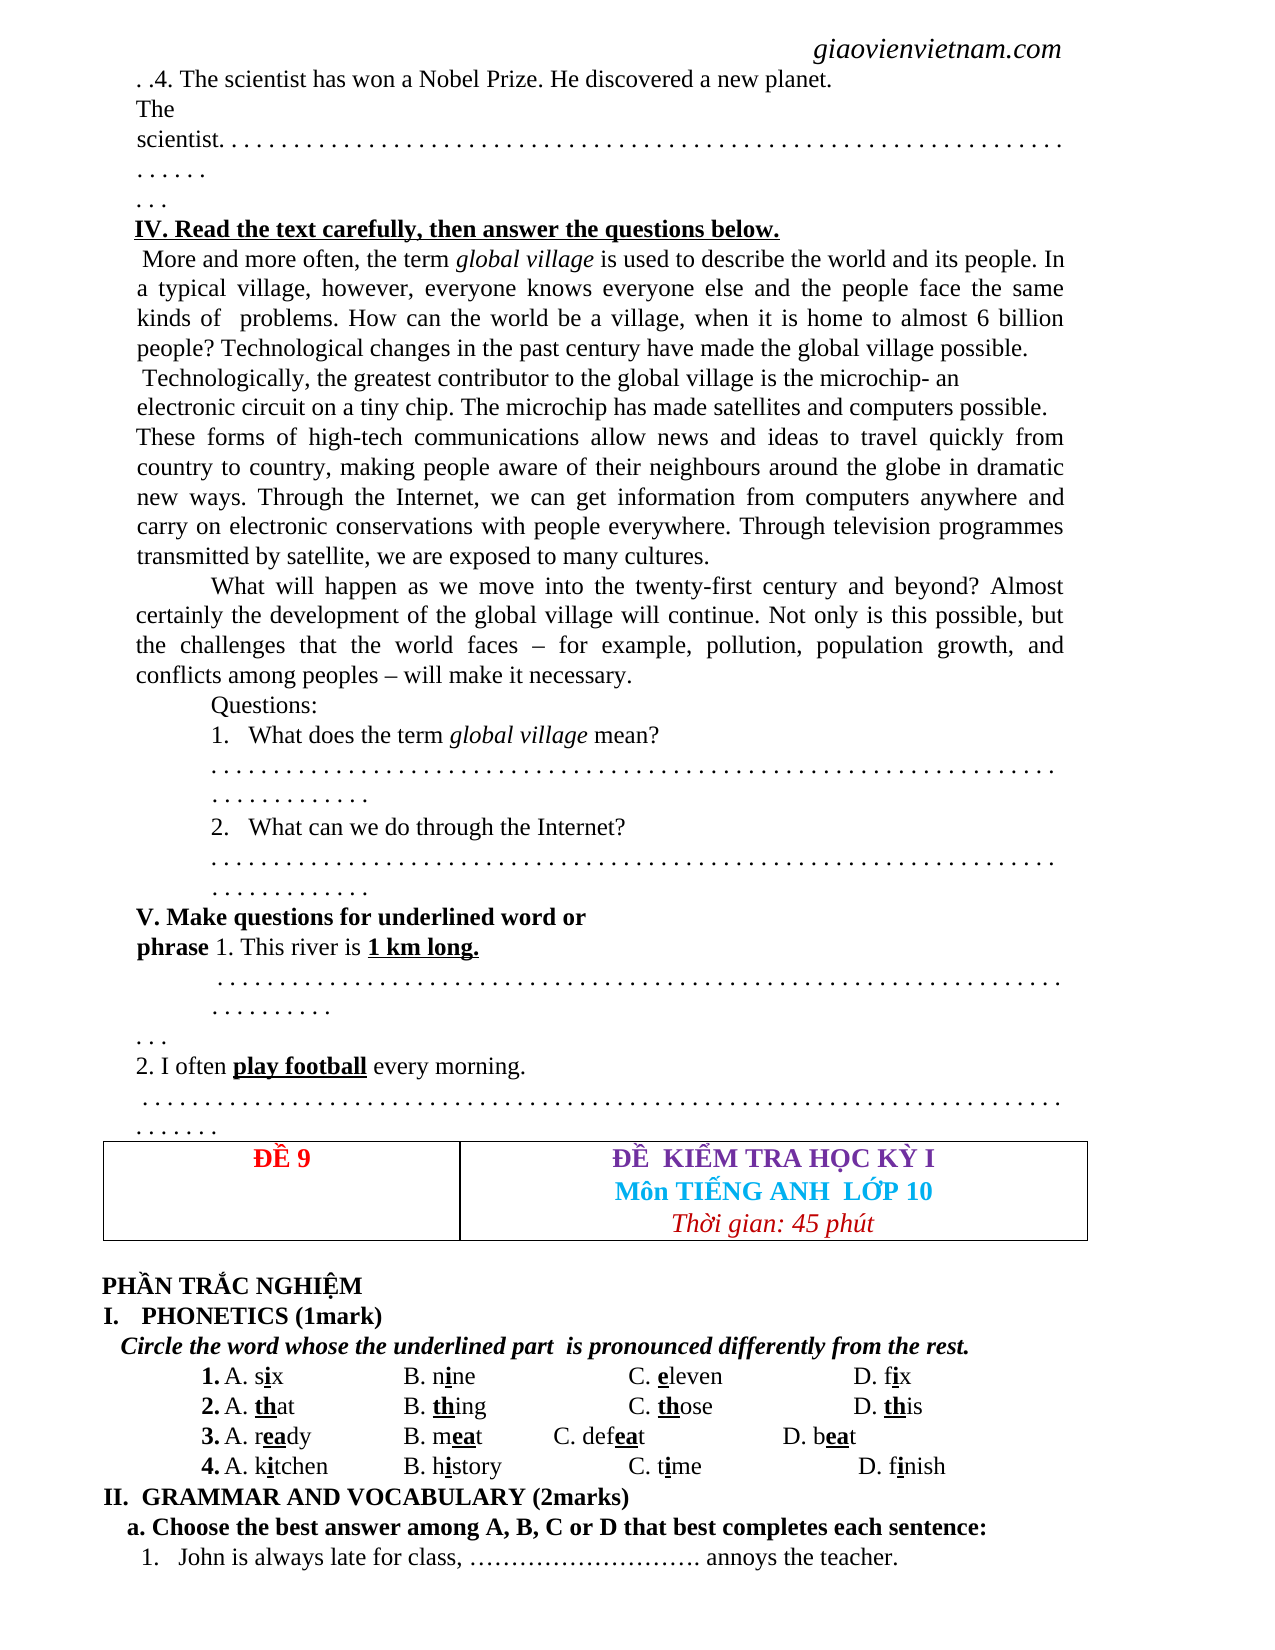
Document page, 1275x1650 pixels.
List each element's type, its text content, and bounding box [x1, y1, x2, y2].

text 1. John is always late for class, ………………………. annoys the teacher. [141, 1542, 1064, 1571]
text The scientist. . . . . . . . . . . . . . . . . . . . . . . . . . . . . . . . . . . . . . . . . . . . . . . . . . . . . . . . . . . . . . . . . . . . . . . . . . [136, 94, 1064, 182]
text II. GRAMMAR AND VOCABULARY (2marks) [103, 1482, 1055, 1510]
table_header ĐỀ KIỂM TRA HỌC KỲ I Môn TIẾNG ANH LỚP 10 Thời gian: 45 phút [461, 1142, 1087, 1240]
text I. PHONETICS (1mark) [103, 1301, 1055, 1330]
text 1. What does the term global village mean? [211, 720, 1064, 749]
text 4. A. kitchen B. history C. time D. finish [201, 1451, 1064, 1480]
table_header ĐỀ 9 [104, 1142, 459, 1240]
text These forms of high-tech communications allow news and ideas to travel quickly from country to country, making people aware of their neighbours around the globe in dramatic new ways. Through the Internet, we can get information from computers anywhere and carry on electronic conservations with people everywhere. Through television programmes transmitted by satellite, we are exposed to many cultures. [136, 422, 1065, 569]
text a. Choose the best answer among A, B, C or D that best completes each sentence: [102, 1512, 1055, 1540]
text 3. A. ready B. meat C. defeat D. beat [201, 1421, 1064, 1450]
text . . . . . . . . . . . . . . . . . . . . . . . . . . . . . . . . . . . . . . . . . . . . . . . . . . . . . . . . . . . . . . . . . . . . . . . . . . . . . . . . . [136, 1082, 1064, 1140]
text What will happen as we move into the twenty-first century and beyond? Almost certainly the development of the global village will continue. Not only is this possible, but the challenges that the world faces – for example, pollution, population growth, and conflicts among peoples – will make it necessary. [136, 571, 1065, 688]
text . . . . . . . . . . . . . . . . . . . . . . . . . . . . . . . . . . . . . . . . . . . . . . . . . . . . . . . . . . . . . . . . . . . . . . . . . . . . . . [211, 962, 1064, 1020]
text 2. A. that B. thing C. those D. this [201, 1391, 1064, 1420]
text More and more often, the term global village is used to describe the world and its people. In a typical village, however, everyone knows everyone else and the people face the same kinds of problems. How can the world be a village, when it is home to almost 6 billion people? Technological changes in the past century have made the global village possible. [136, 244, 1065, 361]
text . . . . . . . . . . . . . . . . . . . . . . . . . . . . . . . . . . . . . . . . . . . . . . . . . . . . . . . . . . . . . . . . . . . . . . . . . . . . . . . . . [211, 842, 1064, 901]
text V. Make questions for underlined word or phrase 1. This river is 1 km long. [136, 902, 631, 960]
text . . . [136, 1021, 1064, 1050]
text 2. What can we do through the Internet? [211, 812, 1064, 841]
text Questions: [211, 690, 1064, 718]
text 1. A. six B. nine C. eleven D. fix [201, 1361, 1064, 1390]
text IV. Read the text carefully, then answer the questions below. [134, 214, 1031, 243]
text Technologically, the greatest contributor to the global village is the microchip- an electronic circuit on a tiny chip. The microchip has made satellites and computers possible. [136, 363, 1064, 421]
text . .4. The scientist has won a Nobel Prize. He discovered a new planet. [136, 64, 1064, 93]
text . . . . . . . . . . . . . . . . . . . . . . . . . . . . . . . . . . . . . . . . . . . . . . . . . . . . . . . . . . . . . . . . . . . . . . . . . . . . . . . . . [211, 750, 1064, 808]
text . . . [136, 184, 1064, 213]
text PHẦN TRẮC NGHIỆM [102, 1271, 1055, 1299]
text 2. I often play football every morning. [136, 1051, 1064, 1080]
text Circle the word whose the underlined part is pronounced differently from the rest. [102, 1331, 1064, 1360]
